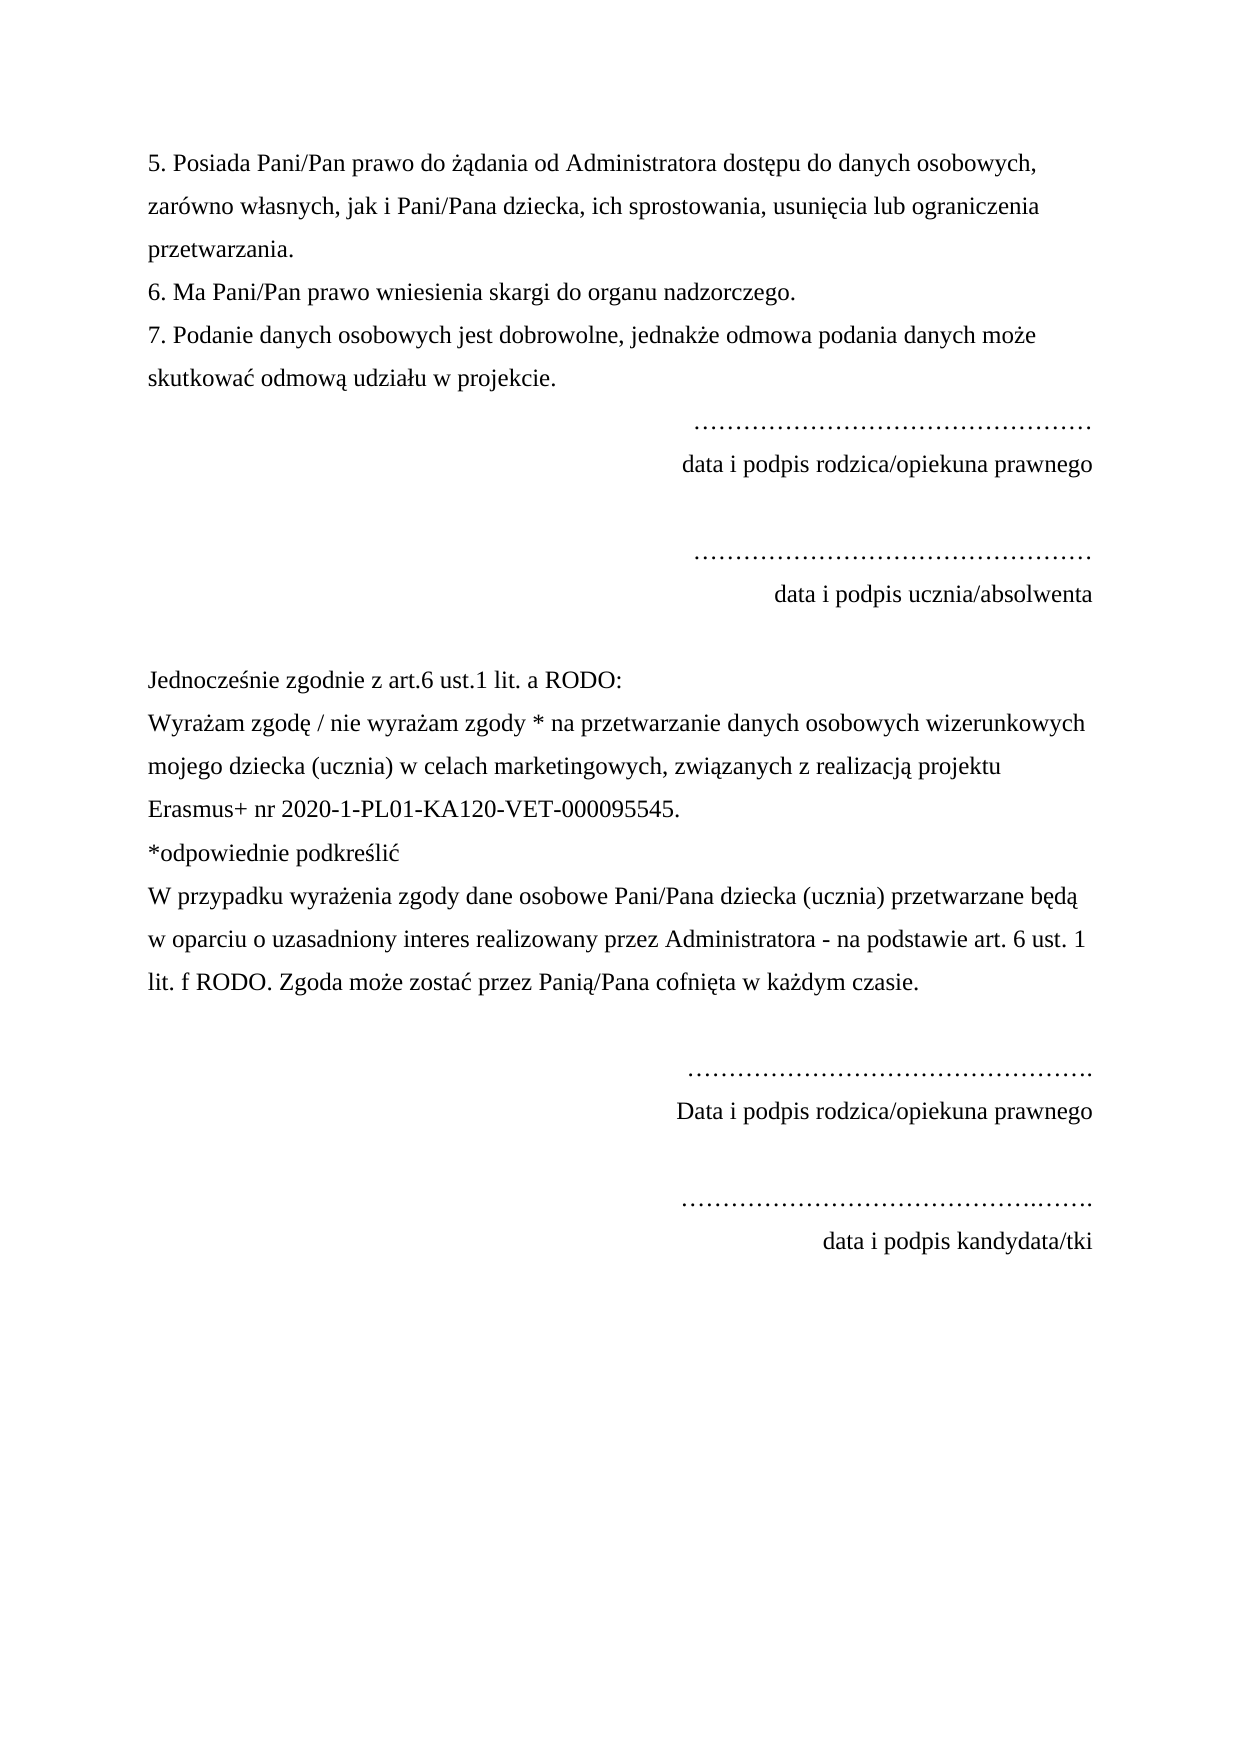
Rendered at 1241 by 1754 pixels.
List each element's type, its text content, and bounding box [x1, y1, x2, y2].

text 5. Posiada Pani/Pan prawo do żądania od Administratora dostępu do danych osobowych, [148, 148, 1093, 176]
text W przypadku wyrażenia zgody dane osobowe Pani/Pana dziecka (ucznia) przetwarzane będą [148, 881, 1093, 909]
text data i podpis rodzica/opiekuna prawnego [148, 449, 1093, 478]
text przetwarzania. [148, 234, 1093, 263]
text data i podpis ucznia/absolwenta [148, 579, 1093, 608]
text w oparciu o uzasadniony interes realizowany przez Administratora - na podstawie art. 6 ust. 1 lit. f RODO. Zgoda może zostać przez Panią/Pana cofnięta w każdym czasie. [148, 924, 1093, 996]
text …………………………………………. [148, 1053, 1093, 1082]
text Jednocześnie zgodnie z art.6 ust.1 lit. a RODO: [148, 665, 1093, 694]
text data i podpis kandydata/tki [148, 1226, 1093, 1254]
text Wyrażam zgodę / nie wyrażam zgody * na przetwarzanie danych osobowych wizerunkowych mojego dziecka (ucznia) w celach marketingowych, związanych z realizacją projektu Erasmus+ nr 2020-1-PL01-KA120-VET-000095545. [148, 708, 1093, 823]
text …………………………………….……. [148, 1183, 1093, 1211]
text 6. Ma Pani/Pan prawo wniesienia skargi do organu nadzorczego. [148, 277, 1093, 306]
text ………………………………………… [148, 536, 1093, 564]
text Data i podpis rodzica/opiekuna prawnego [148, 1096, 1093, 1125]
text 7. Podanie danych osobowych jest dobrowolne, jednakże odmowa podania danych może [148, 320, 1093, 349]
text ………………………………………… [148, 406, 1093, 435]
text zarówno własnych, jak i Pani/Pana dziecka, ich sprostowania, usunięcia lub ograniczenia [148, 191, 1093, 219]
text *odpowiednie podkreślić [148, 838, 1093, 866]
text skutkować odmową udziału w projekcie. [148, 363, 1093, 392]
